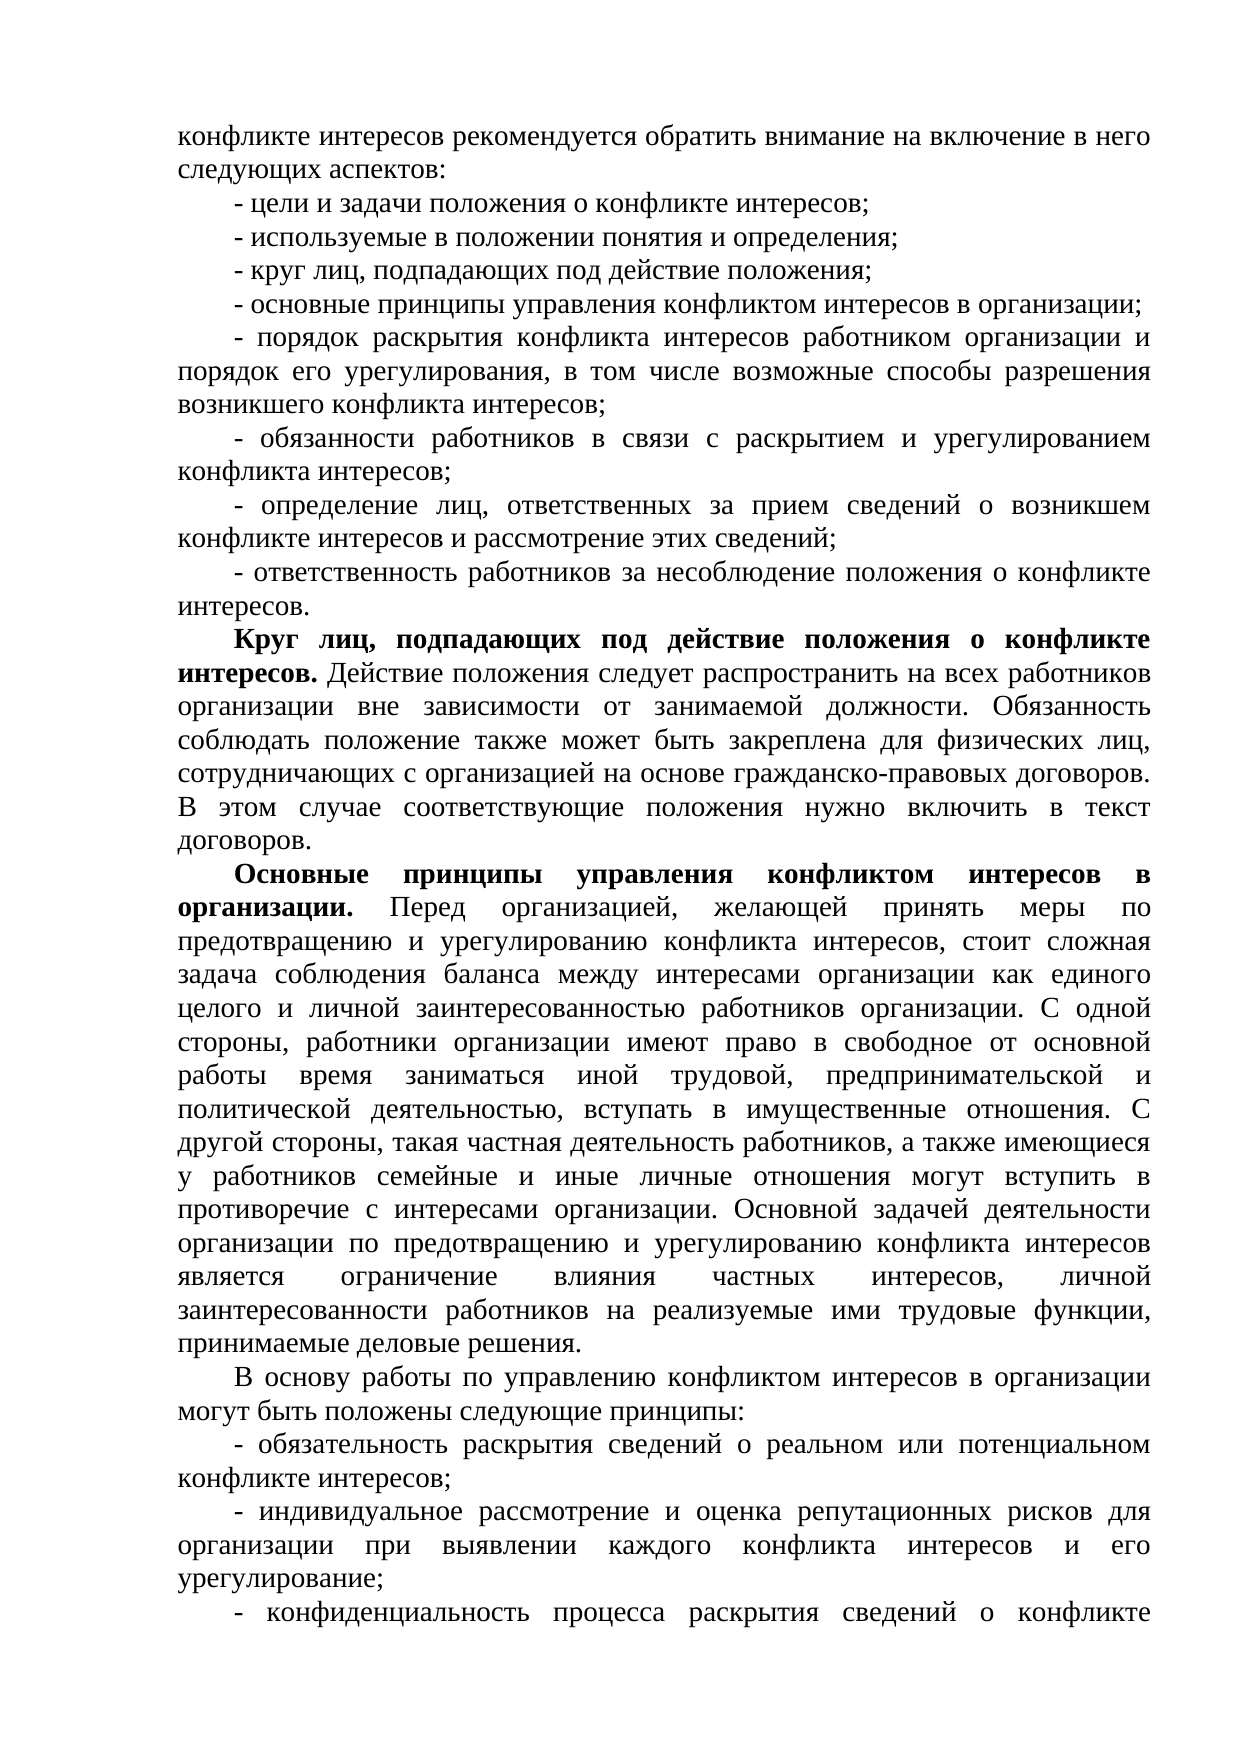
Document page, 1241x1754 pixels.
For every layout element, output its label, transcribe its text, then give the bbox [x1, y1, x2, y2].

text - индивидуальное рассмотрение и оценка репутационных рисков для организации при выявлении каждого конфликта интересов и его урегулирование; [177, 1493, 1152, 1594]
text Круг лиц, подпадающих под действие положения о конфликте интересов. Действие положения следует распространить на всех работников организации вне зависимости от занимаемой должности. Обязанность соблюдать положение также может быть закреплена для физических лиц, сотрудничающих с организацией на основе гражданско-правовых договоров. В этом случае соответствующие положения нужно включить в текст договоров. [177, 621, 1152, 856]
text - обязанности работников в связи с раскрытием и урегулированием конфликта интересов; [177, 420, 1152, 487]
text - порядок раскрытия конфликта интересов работником организации и порядок его урегулирования, в том числе возможные способы разрешения возникшего конфликта интересов; [177, 319, 1152, 420]
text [177, 1594, 1152, 1627]
text - круг лиц, подпадающих под действие положения; [177, 252, 1152, 286]
text - ответственность работников за несоблюдение положения о конфликте интересов. [177, 554, 1152, 621]
text - основные принципы управления конфликтом интересов в организации; [177, 286, 1152, 319]
text Основные принципы управления конфликтом интересов в организации. Перед организацией, желающей принять меры по предотвращению и урегулированию конфликта интересов, стоит сложная задача соблюдения баланса между интересами организации как единого целого и личной заинтересованностью работников организации. С одной стороны, работники организации имеют право в свободное от основной работы время заниматься иной трудовой, предпринимательской и политической деятельностью, вступать в имущественные отношения. С другой стороны, такая частная деятельность работников, а также имеющиеся у работников семейные и иные личные отношения могут вступить в противоречие с интересами организации. Основной задачей деятельности организации по предотвращению и урегулированию конфликта интересов является ограничение влияния частных интересов, личной заинтересованности работников на реализуемые ими трудовые функции, принимаемые деловые решения. [177, 856, 1152, 1359]
text В основу работы по управлению конфликтом интересов в организации могут быть положены следующие принципы: [177, 1359, 1152, 1426]
text - определение лиц, ответственных за прием сведений о возникшем конфликте интересов и рассмотрение этих сведений; [177, 487, 1152, 554]
text - используемые в положении понятия и определения; [177, 219, 1152, 252]
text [177, 118, 1152, 185]
text - обязательность раскрытия сведений о реальном или потенциальном конфликте интересов; [177, 1426, 1152, 1493]
text - цели и задачи положения о конфликте интересов; [177, 185, 1152, 219]
